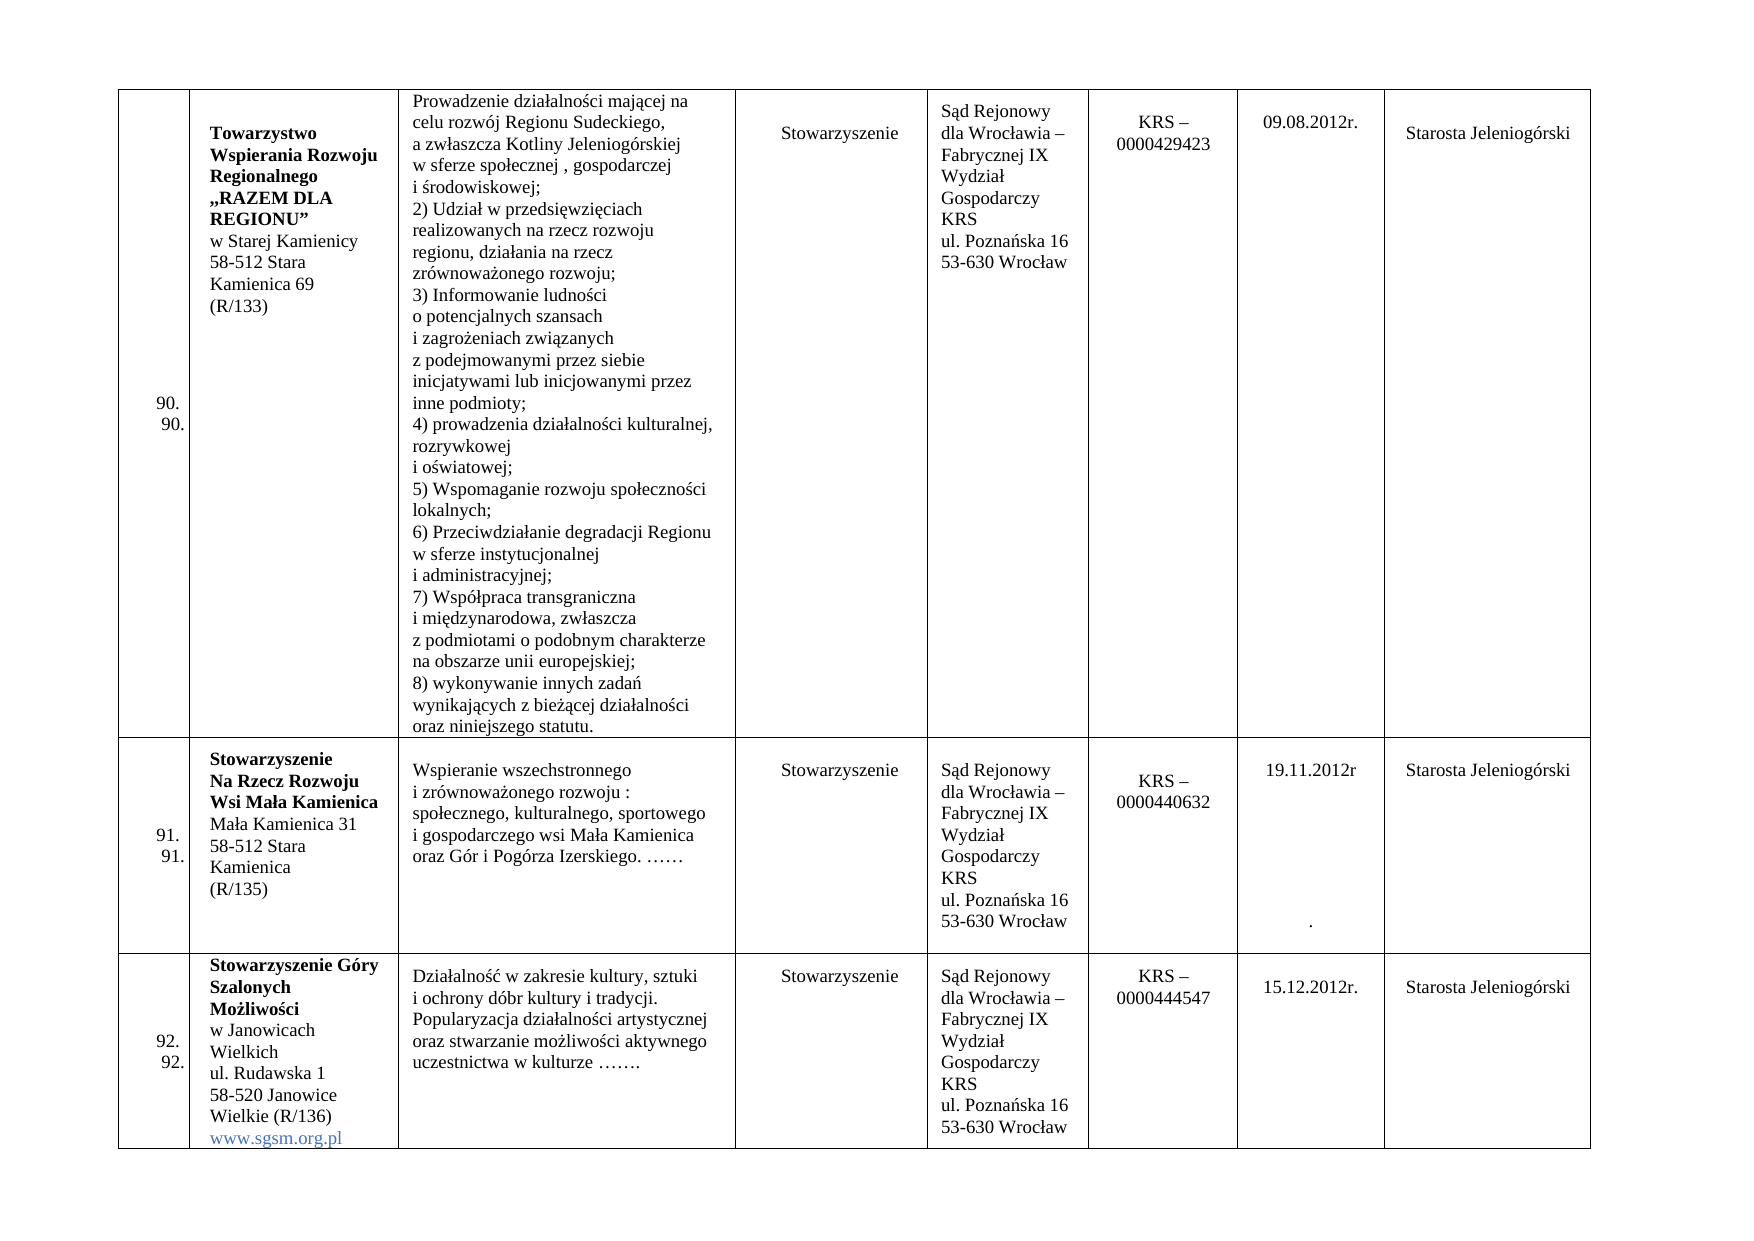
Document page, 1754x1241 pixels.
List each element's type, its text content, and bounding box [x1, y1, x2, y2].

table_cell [928, 90, 1088, 737]
table_cell 91. [119, 738, 189, 953]
table_cell Stowarzyszenie [736, 90, 927, 737]
table_cell Działalność w zakresie kultury, sztuki i ochrony dóbr kultury i tradycji. Popularyzacja działalności artystycznej oraz stwarzanie możliwości aktywnego uczestnictwa w kulturze ……. [399, 954, 735, 1148]
table_cell Stowarzyszenie [736, 738, 927, 953]
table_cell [1385, 954, 1590, 1148]
table_cell 09.08.2012r. [1238, 90, 1384, 737]
table_cell KRS – 0000440632 [1089, 738, 1237, 953]
table_cell 90. [119, 90, 189, 737]
table_cell Stowarzyszenie Góry Szalonych Możliwości w Janowicach Wielkich ul. Rudawska 1 58-520 Janowice Wielkie (R/136) www.sgsm.org.pl [190, 954, 398, 1148]
table_cell Wspieranie wszechstronnego i zrównoważonego rozwoju : społecznego, kulturalnego, sportowego i gospodarczego wsi Mała Kamienica oraz Gór i Pogórza Izerskiego. …… [399, 738, 735, 953]
table_cell 92. [119, 954, 189, 1148]
table_cell Starosta Jeleniogórski [1385, 738, 1590, 953]
table_cell 19.11.2012r . [1238, 738, 1384, 953]
table_cell Prowadzenie działalności mającej na celu rozwój Regionu Sudeckiego, a zwłaszcza Kotliny Jeleniogórskiej w sferze społecznej , gospodarczej i środowiskowej; 2) Udział w przedsięwzięciach realizowanych na rzecz rozwoju regionu, działania na rzecz zrównoważonego rozwoju; 3) Informowanie ludności o potencjalnych szansach i zagrożeniach związanych z podejmowanymi przez siebie inicjatywami lub inicjowanymi przez inne podmioty; 4) prowadzenia działalności kulturalnej, rozrywkowej i oświatowej; 5) Wspomaganie rozwoju społeczności lokalnych; 6) Przeciwdziałanie degradacji Regionu w sferze instytucjonalnej i administracyjnej; 7) Współpraca transgraniczna i międzynarodowa, zwłaszcza z podmiotami o podobnym charakterze na obszarze unii europejskiej; 8) wykonywanie innych zadań wynikających z bieżącej działalności oraz niniejszego statutu. [399, 90, 735, 737]
table_cell 15.12.2012r. [1238, 954, 1384, 1148]
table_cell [1385, 90, 1590, 737]
table_cell Stowarzyszenie Na Rzecz Rozwoju Wsi Mała Kamienica Mała Kamienica 31 58-512 Stara Kamienica (R/135) [190, 738, 398, 953]
table_cell Towarzystwo Wspierania Rozwoju Regionalnego ,,RAZEM DLA REGIONU” w Starej Kamienicy 58-512 Stara Kamienica 69 (R/133) [190, 90, 398, 737]
table_cell KRS – 0000429423 [1089, 90, 1237, 737]
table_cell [928, 954, 1088, 1148]
table_cell Sąd Rejonowy dla Wrocławia – Fabrycznej IX Wydział Gospodarczy KRS ul. Poznańska 16 53-630 Wrocław [928, 738, 1088, 953]
table_cell KRS – 0000444547 [1089, 954, 1237, 1148]
table_cell Stowarzyszenie [736, 954, 927, 1148]
